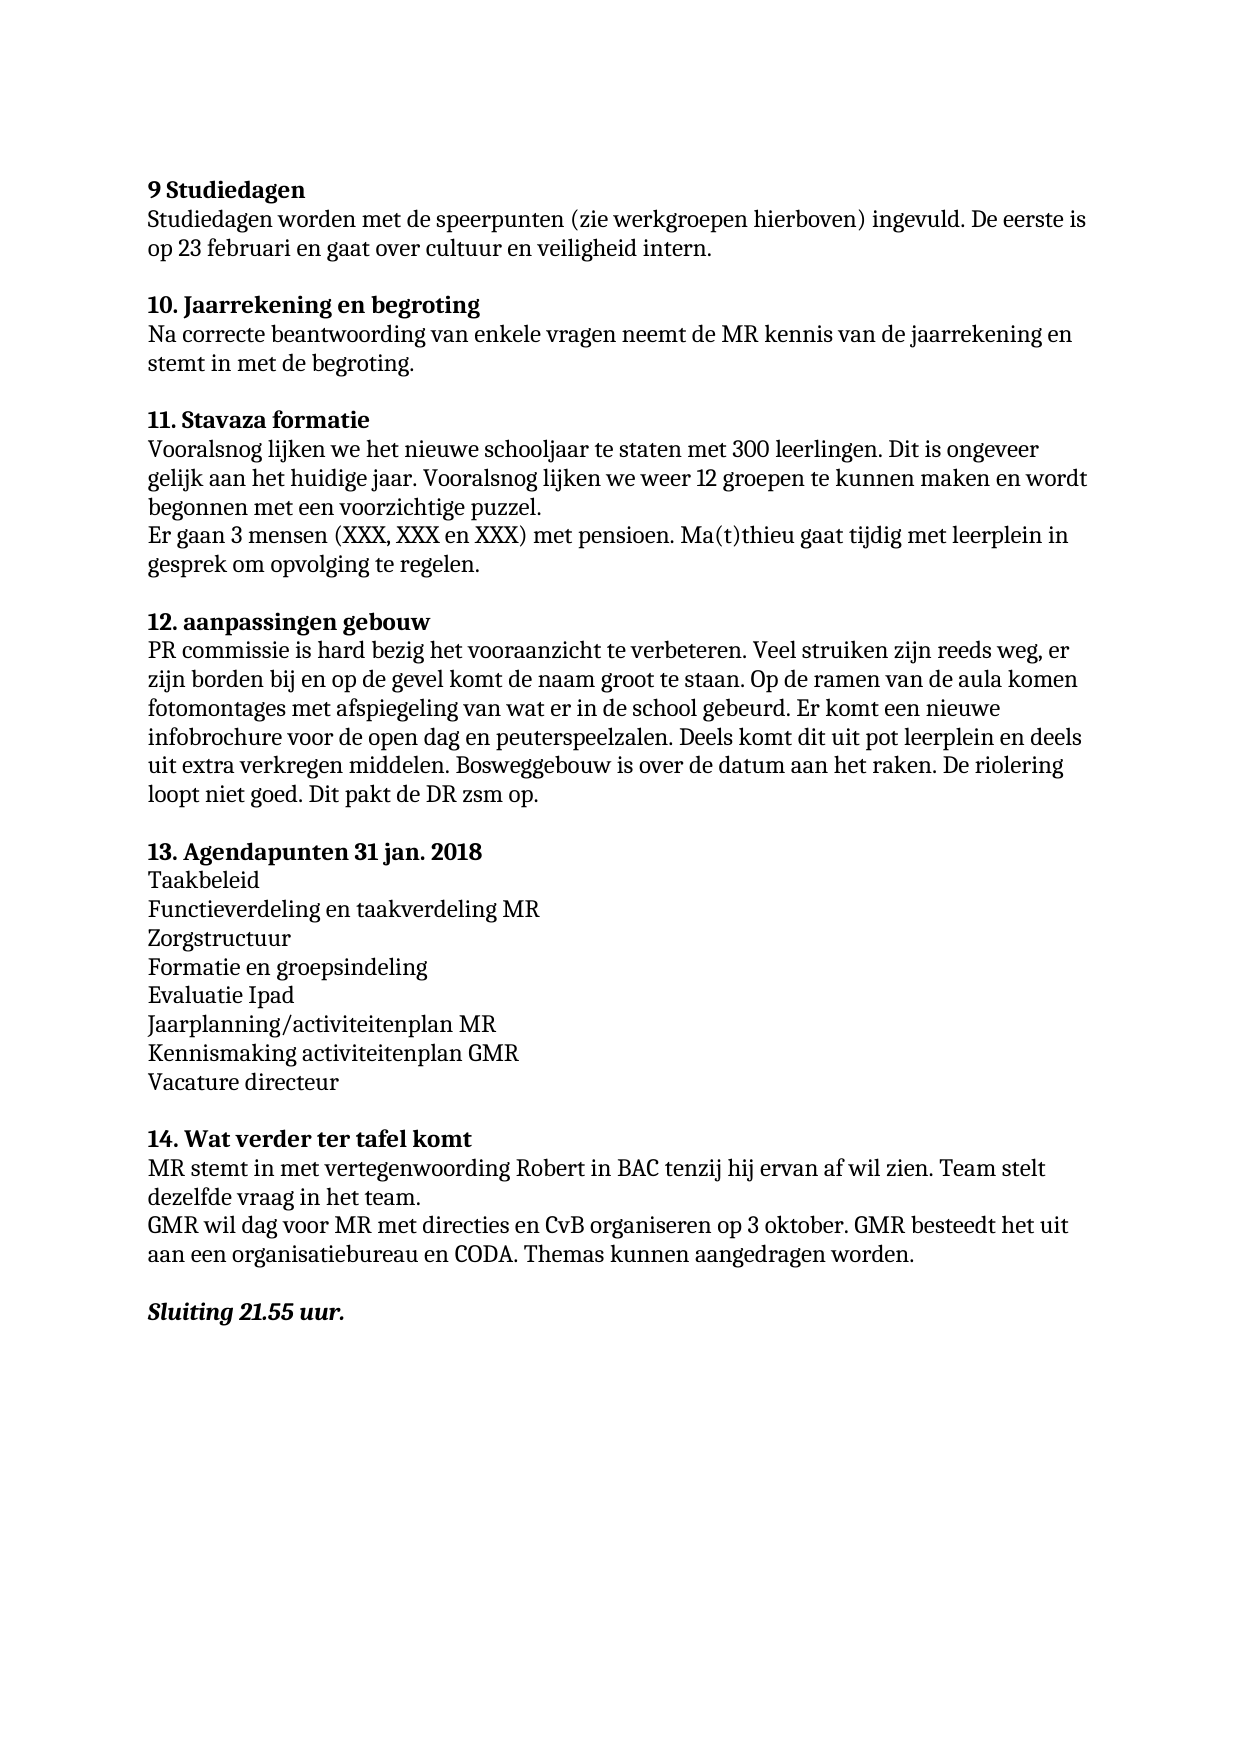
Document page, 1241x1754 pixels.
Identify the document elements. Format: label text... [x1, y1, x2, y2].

text Er gaan 3 mensen (XXX, XXX en XXX) met pensioen. Ma(t)thieu gaat tijdig met leerplein in gesprek om opvolging te regelen. [148, 521, 1093, 579]
text Sluiting 21.55 uur. [148, 1298, 1093, 1326]
text 13. Agendapunten 31 jan. 2018 [148, 838, 1093, 866]
text Vacature directeur [148, 1068, 1093, 1096]
text 12. aanpassingen gebouw [148, 608, 1093, 636]
text 9 Studiedagen [148, 176, 1093, 205]
text Studiedagen worden met de speerpunten (zie werkgroepen hierboven) ingevuld. De eerste is op 23 februari en gaat over cultuur en veiligheid intern. [148, 205, 1093, 263]
text MR stemt in met vertegenwoording Robert in BAC tenzij hij ervan af wil zien. Team stelt dezelfde vraag in het team. [148, 1154, 1093, 1211]
text Jaarplanning/activiteitenplan MR [148, 1010, 1093, 1039]
text GMR wil dag voor MR met directies en CvB organiseren op 3 oktober. GMR besteedt het uit aan een organisatiebureau en CODA. Themas kunnen aangedragen worden. [148, 1211, 1093, 1269]
text 10. Jaarrekening en begroting [148, 291, 1093, 320]
text PR commissie is hard bezig het vooraanzicht te verbeteren. Veel struiken zijn reeds weg, er zijn borden bij en op de gevel komt de naam groot te staan. Op de ramen van de aula komen fotomontages met afspiegeling van wat er in de school gebeurd. Er komt een nieuwe infobrochure voor de open dag en peuterspeelzalen. Deels komt dit uit pot leerplein en deels uit extra verkregen middelen. Bosweggebouw is over de datum aan het raken. De riolering loopt niet goed. Dit pakt de DR zsm op. [148, 636, 1093, 809]
text 11. Stavaza formatie [148, 406, 1093, 435]
text Zorgstructuur [148, 924, 1093, 953]
text Kennismaking activiteitenplan GMR [148, 1039, 1093, 1068]
text Taakbeleid [148, 866, 1093, 895]
text Formatie en groepsindeling [148, 953, 1093, 981]
text Functieverdeling en taakverdeling MR [148, 895, 1093, 924]
text Vooralsnog lijken we het nieuwe schooljaar te staten met 300 leerlingen. Dit is ongeveer gelijk aan het huidige jaar. Vooralsnog lijken we weer 12 groepen te kunnen maken en wordt begonnen met een voorzichtige puzzel. [148, 435, 1093, 521]
text Evaluatie Ipad [148, 981, 1093, 1010]
text 14. Wat verder ter tafel komt [148, 1125, 1093, 1154]
text Na correcte beantwoording van enkele vragen neemt de MR kennis van de jaarrekening en stemt in met de begroting. [148, 320, 1093, 378]
